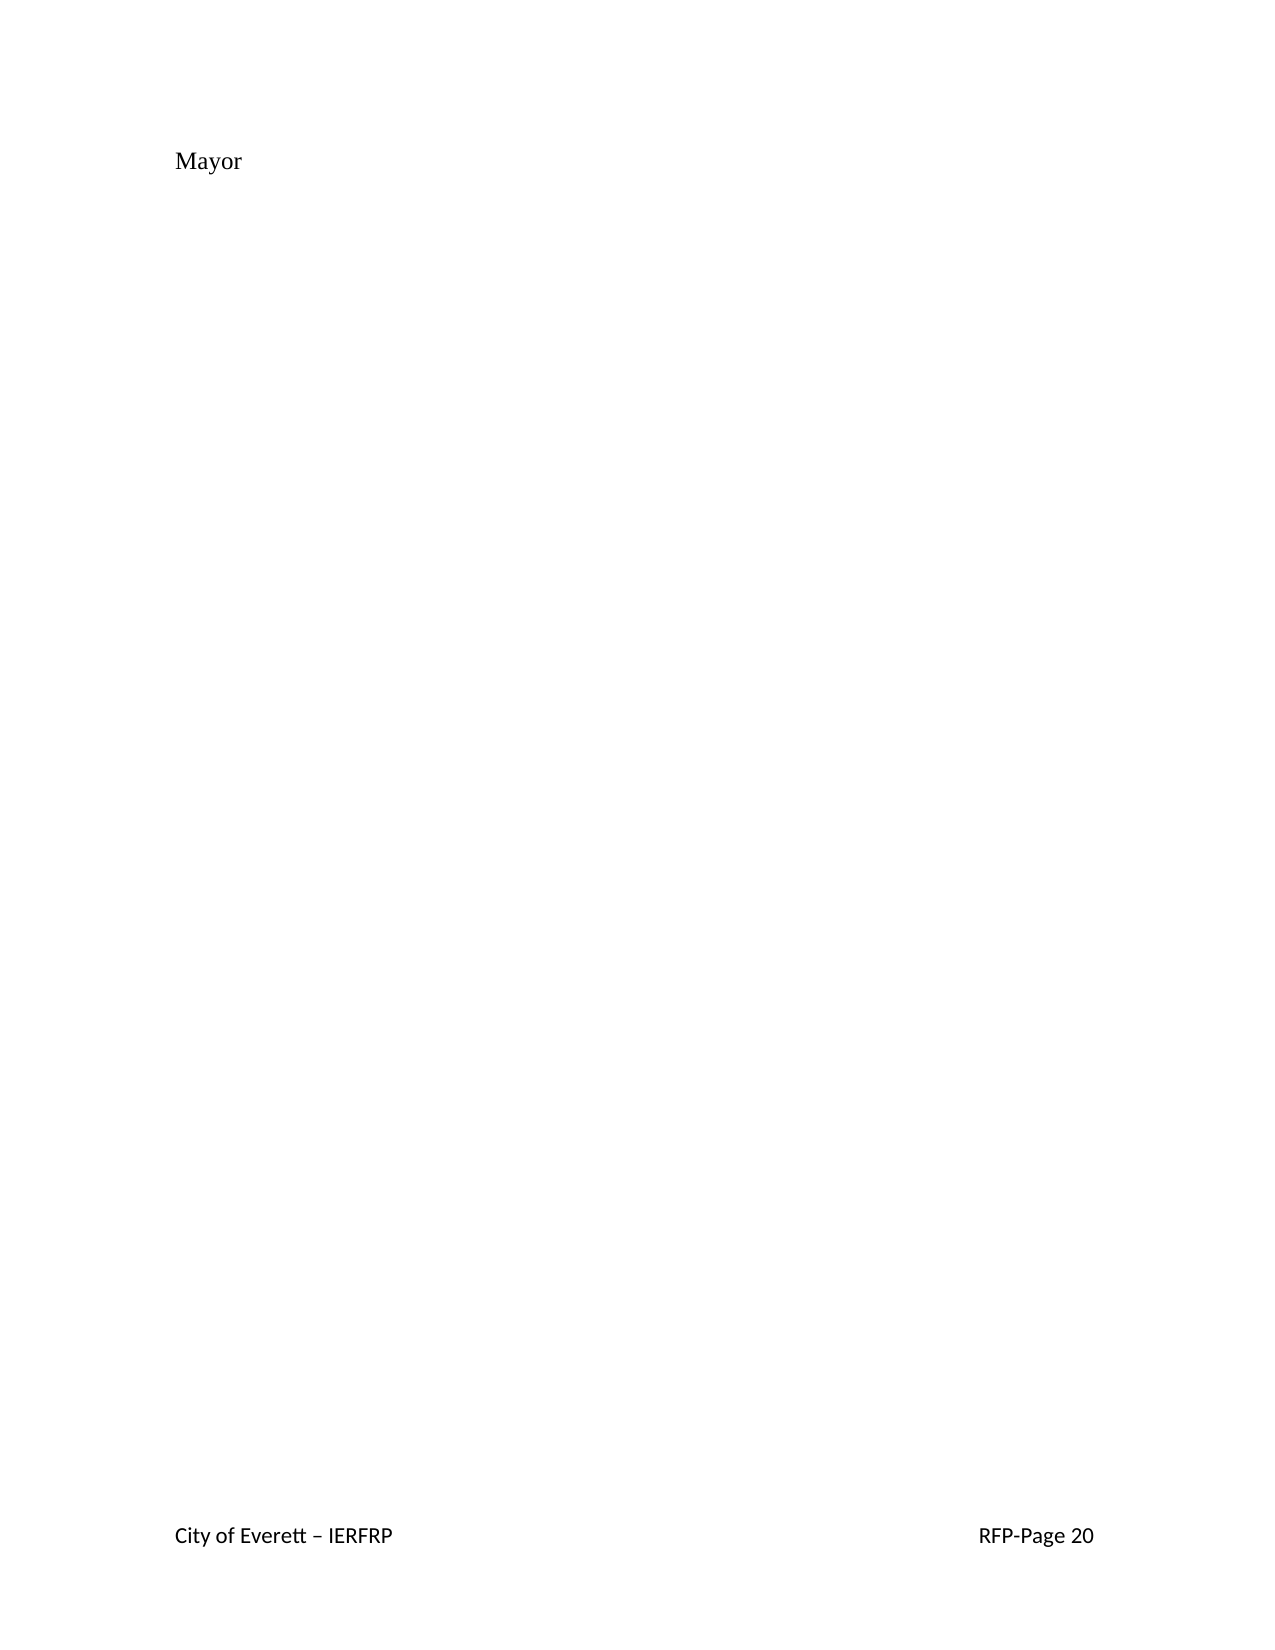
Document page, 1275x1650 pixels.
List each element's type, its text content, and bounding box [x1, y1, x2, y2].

text Mayor [175, 146, 1123, 174]
